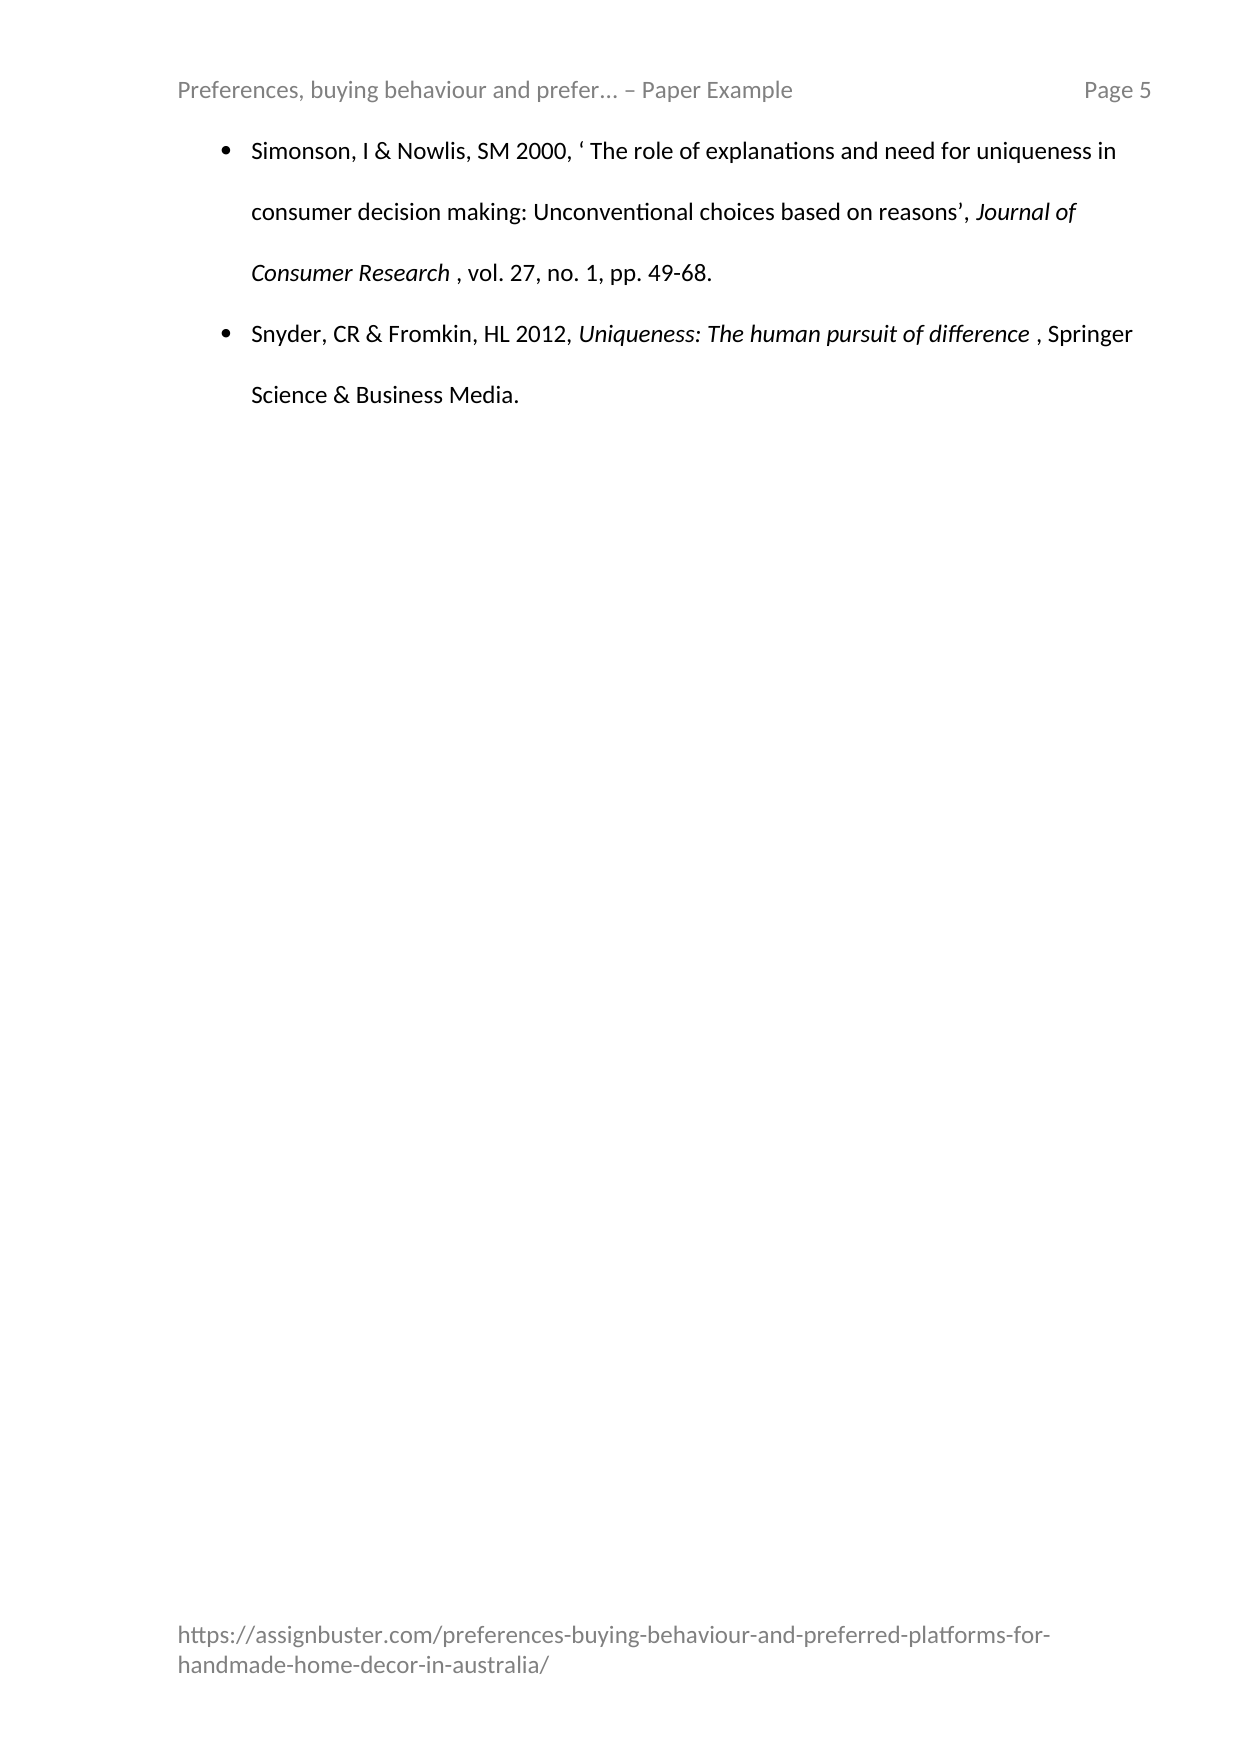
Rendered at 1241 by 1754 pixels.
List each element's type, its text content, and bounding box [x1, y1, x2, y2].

list Simonson, I & Nowlis, SM 2000, ‘ The role of explanations and need for uniqueness in consumer decision making: Unconventional choices based on reasons’, Journal of Consumer Research , vol. 27, no. 1, pp. 49-68. [222, 135, 1152, 287]
list Snyder, CR & Fromkin, HL 2012, Uniqueness: The human pursuit of difference , Springer Science & Business Media. [222, 318, 1152, 409]
